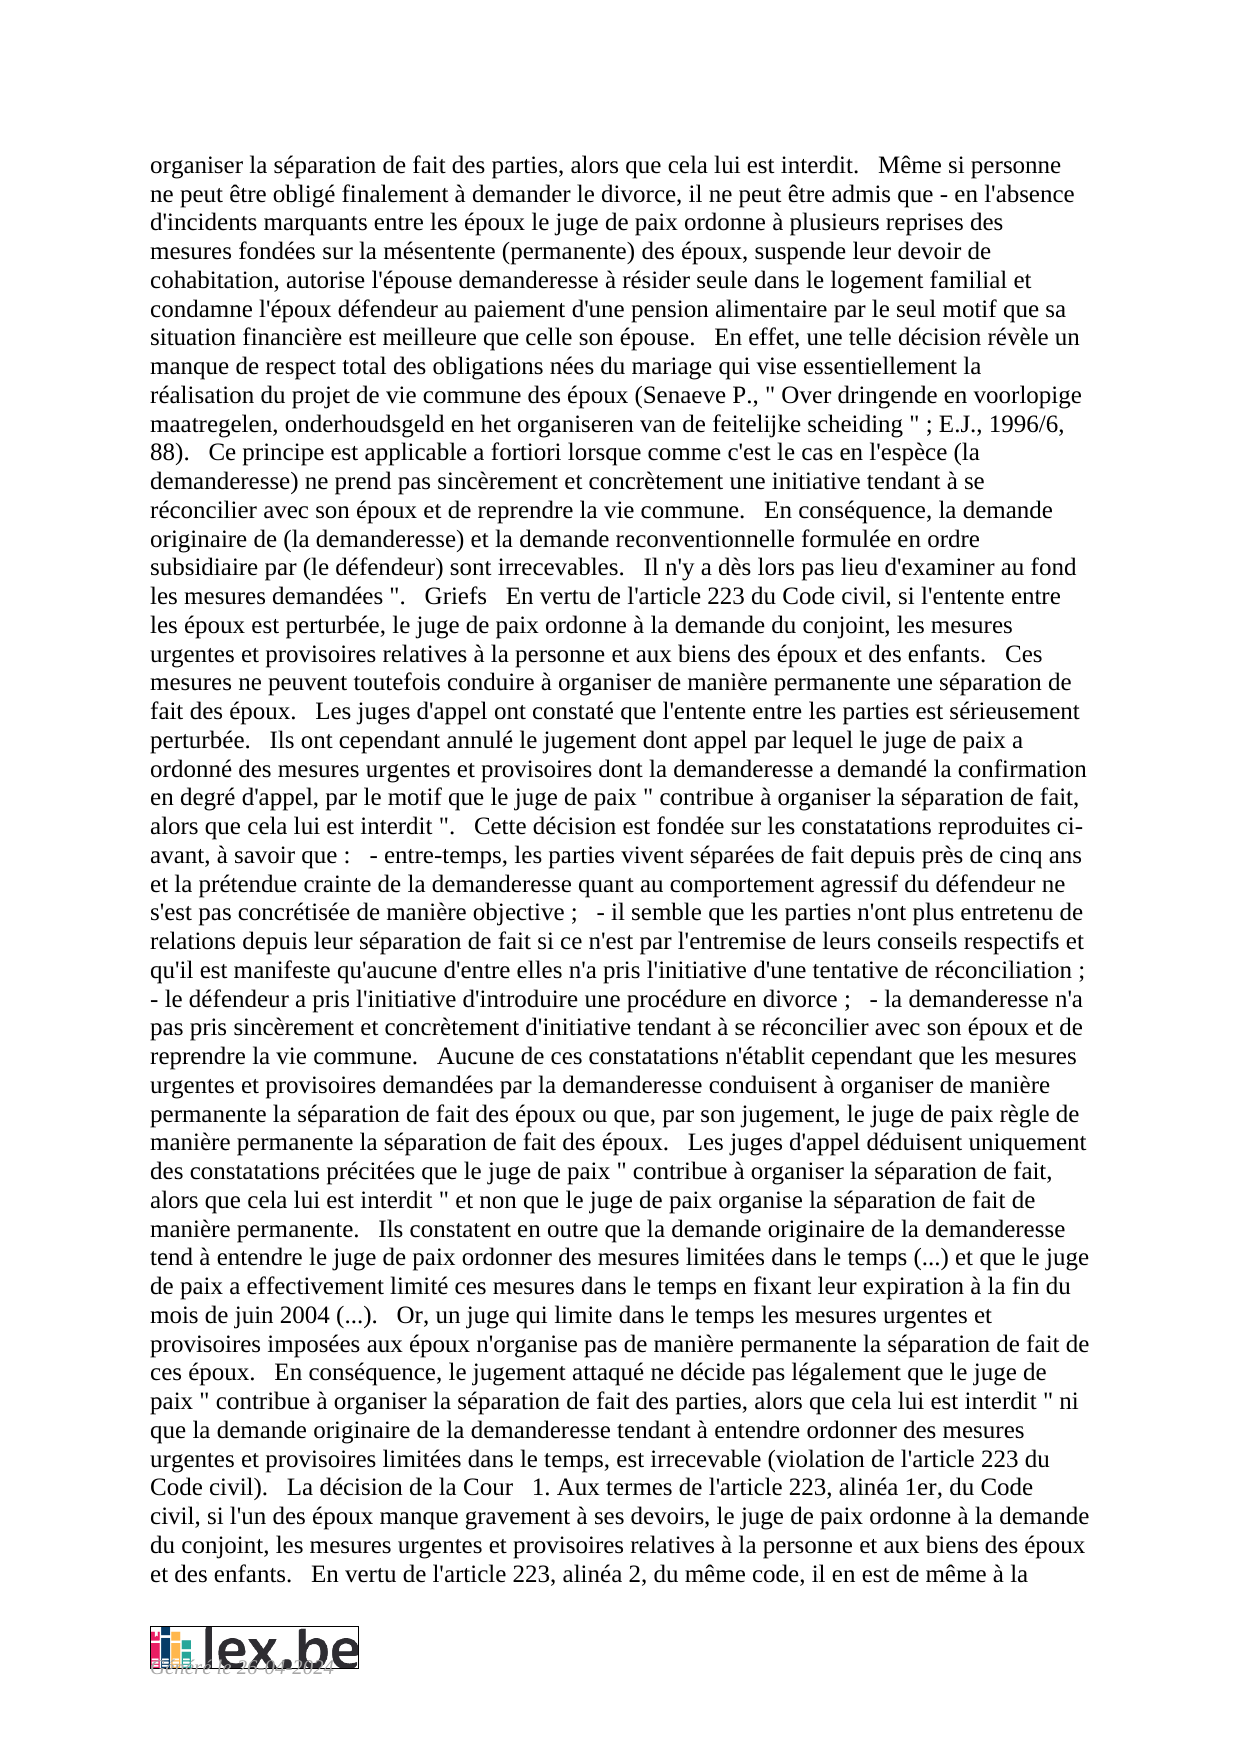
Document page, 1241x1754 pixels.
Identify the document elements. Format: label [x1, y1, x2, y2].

picture [151, 1627, 358, 1668]
text [150, 150, 1090, 1587]
